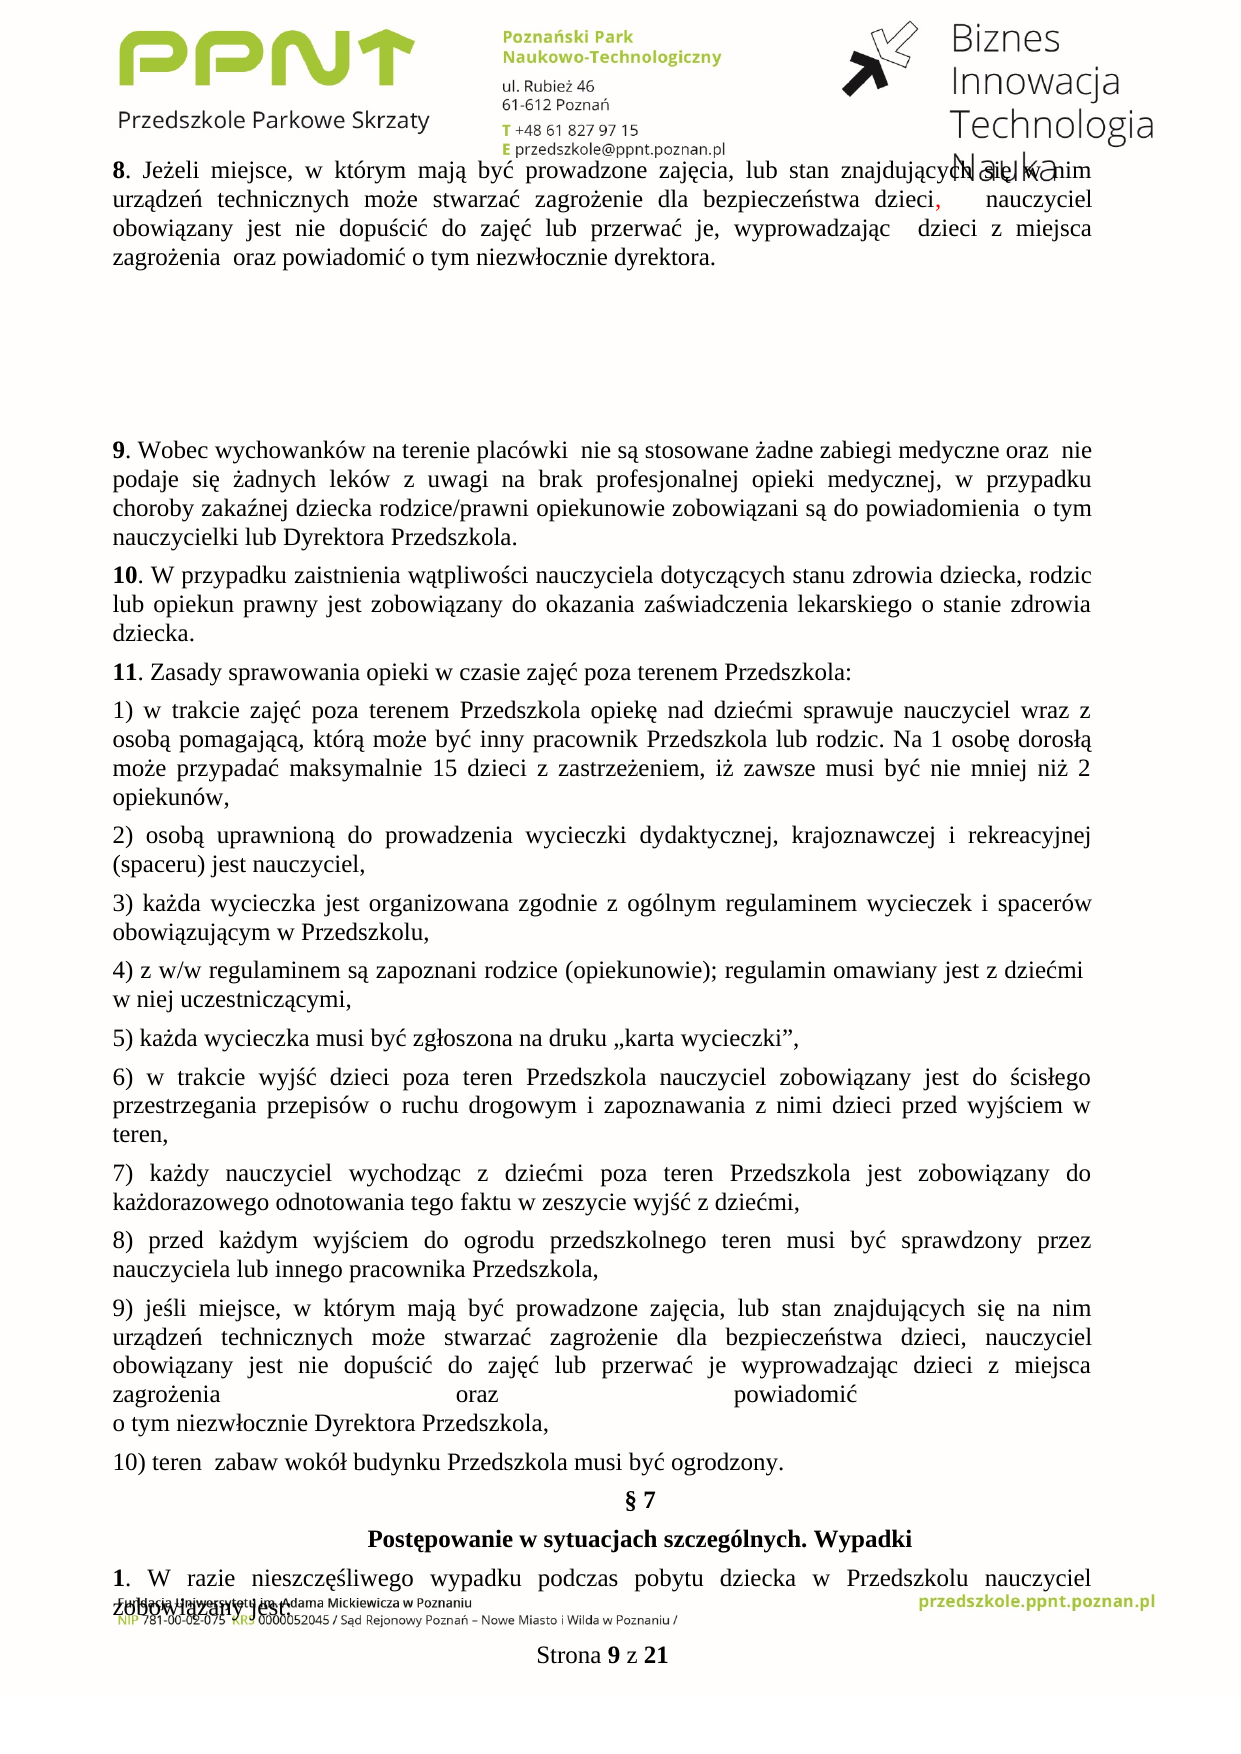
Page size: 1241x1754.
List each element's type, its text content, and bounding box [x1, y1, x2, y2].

text 5) każda wycieczka musi być zgłoszona na druku „karta wycieczki”, [112, 1023, 1092, 1052]
text 1) w trakcie zajęć poza terenem Przedszkola opiekę nad dziećmi sprawuje nauczyciel wraz z osobą pomagającą, którą może być inny pracownik Przedszkola lub rodzic. Na 1 osobę dorosłą może przypadać maksymalnie 15 dzieci z zastrzeżeniem, iż zawsze musi być nie mniej niż 2 opiekunów, [112, 696, 1092, 811]
text 6) w trakcie wyjść dzieci poza teren Przedszkola nauczyciel zobowiązany jest do ścisłego przestrzegania przepisów o ruchu drogowym i zapoznawania z nimi dzieci przed wyjściem w teren, [112, 1062, 1092, 1148]
text 4) z w/w regulaminem są zapoznani rodzice (opiekunowie); regulamin omawiany jest z dziećmi w niej uczestniczącymi, [112, 956, 1092, 1013]
text 9. Wobec wychowanków na terenie placówki nie są stosowane żadne zabiegi medyczne oraz nie podaje się żadnych leków z uwagi na brak profesjonalnej opieki medycznej, w przypadku choroby zakaźnej dziecka rodzice/prawni opiekunowie zobowiązani są do powiadomienia o tym nauczycielki lub Dyrektora Przedszkola. [112, 436, 1092, 551]
text 1. W razie nieszczęśliwego wypadku podczas pobytu dziecka w Przedszkolu nauczyciel zobowiązany jest: [112, 1563, 1092, 1621]
text 3) każda wycieczka jest organizowana zgodnie z ogólnym regulaminem wycieczek i spacerów obowiązującym w Przedszkolu, [112, 888, 1092, 946]
text § 7 [187, 1486, 1092, 1514]
text 11. Zasady sprawowania opieki w czasie zajęć poza terenem Przedszkola: [112, 657, 1092, 686]
text Postępowanie w sytuacjach szczególnych. Wypadki [187, 1524, 1092, 1553]
text 10. W przypadku zaistnienia wątpliwości nauczyciela dotyczących stanu zdrowia dziecka, rodzic lub opiekun prawny jest zobowiązany do okazania zaświadczenia lekarskiego o stanie zdrowia dziecka. [112, 561, 1092, 647]
text 9) jeśli miejsce, w którym mają być prowadzone zajęcia, lub stan znajdujących się na nim urządzeń technicznych może stwarzać zagrożenie dla bezpieczeństwa dzieci, nauczyciel obowiązany jest nie dopuścić do zajęć lub przerwać je wyprowadzając dzieci z miejsca zagrożenia oraz powiadomić o tym niezwłocznie Dyrektora Przedszkola, [112, 1293, 1092, 1437]
picture [1, 0, 1241, 1695]
text 7) każdy nauczyciel wychodząc z dziećmi poza teren Przedszkola jest zobowiązany do każdorazowego odnotowania tego faktu w zeszycie wyjść z dziećmi, [112, 1158, 1092, 1216]
text 2) osobą uprawnioną do prowadzenia wycieczki dydaktycznej, krajoznawczej i rekreacyjnej (spaceru) jest nauczyciel, [112, 821, 1092, 878]
text 8) przed każdym wyjściem do ogrodu przedszkolnego teren musi być sprawdzony przez nauczyciela lub innego pracownika Przedszkola, [112, 1226, 1092, 1283]
text 8. Jeżeli miejsce, w którym mają być prowadzone zajęcia, lub stan znajdujących się w nim urządzeń technicznych może stwarzać zagrożenie dla bezpieczeństwa dzieci, nauczyciel obowiązany jest nie dopuścić do zajęć lub przerwać je, wyprowadzając dzieci z miejsca zagrożenia oraz powiadomić o tym niezwłocznie dyrektora. [112, 156, 1092, 271]
text 10) teren zabaw wokół budynku Przedszkola musi być ogrodzony. [112, 1447, 1092, 1476]
